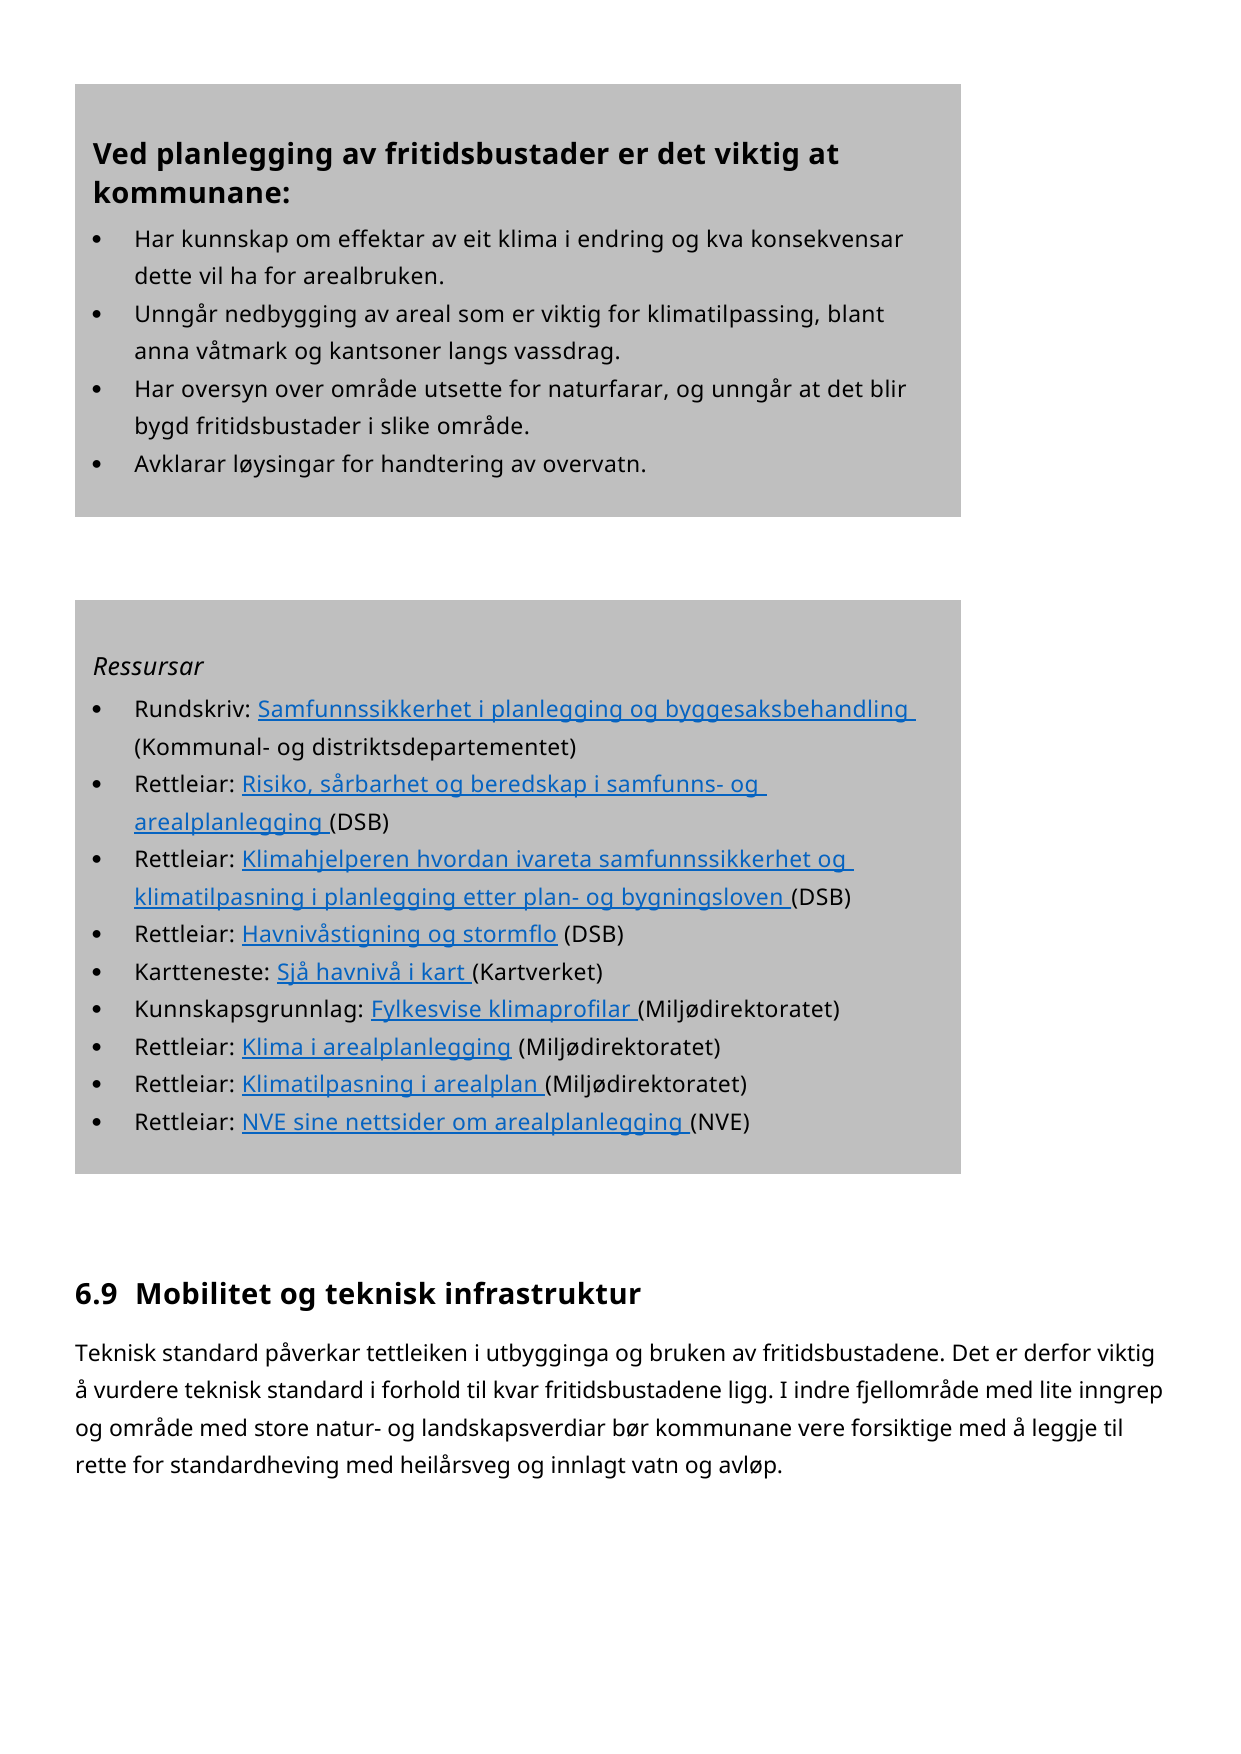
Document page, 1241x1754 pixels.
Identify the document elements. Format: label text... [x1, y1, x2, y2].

subtitle Mobilitet og teknisk infrastruktur [75, 1273, 1165, 1313]
table_header Ved planlegging av fritidsbustader er det viktig at kommunane: Har kunnskap om effektar av eit klima i endring og kva konsekvensar dette vil ha for arealbruken. Unngår nedbygging av areal som er viktig for klimatilpassing, blant anna våtmark og kantsoner langs vassdrag. Har oversyn over område utsette for naturfarar, og unngår at det blir bygd fritidsbustader i slike område. Avklarar løysingar for handtering av overvatn. [75, 84, 961, 517]
table_header Ressursar Rundskriv: Samfunnssikkerhet i planlegging og byggesaksbehandling (Kommunal- og distriktsdepartementet) Rettleiar: Risiko, sårbarhet og beredskap i samfunns- og arealplanlegging (DSB) Rettleiar: Klimahjelperen hvordan ivareta samfunnssikkerhet og klimatilpasning i planlegging etter plan- og bygningsloven (DSB) Rettleiar: Havnivåstigning og stormflo (DSB) Kartteneste: Sjå havnivå i kart (Kartverket) Kunnskapsgrunnlag: Fylkesvise klimaprofilar (Miljødirektoratet) Rettleiar: Klima i arealplanlegging (Miljødirektoratet) Rettleiar: Klimatilpasning i arealplan (Miljødirektoratet) Rettleiar: NVE sine nettsider om arealplanlegging (NVE) [75, 600, 961, 1174]
text Teknisk standard påverkar tettleiken i utbygginga og bruken av fritidsbustadene. Det er derfor viktig å vurdere teknisk standard i forhold til kvar fritidsbustadene ligg. I indre fjellområde med lite inngrep og område med store natur- og landskapsverdiar bør kommunane vere forsiktige med å leggje til rette for standardheving med heilårsveg og innlagt vatn og avløp. [75, 1337, 1165, 1481]
